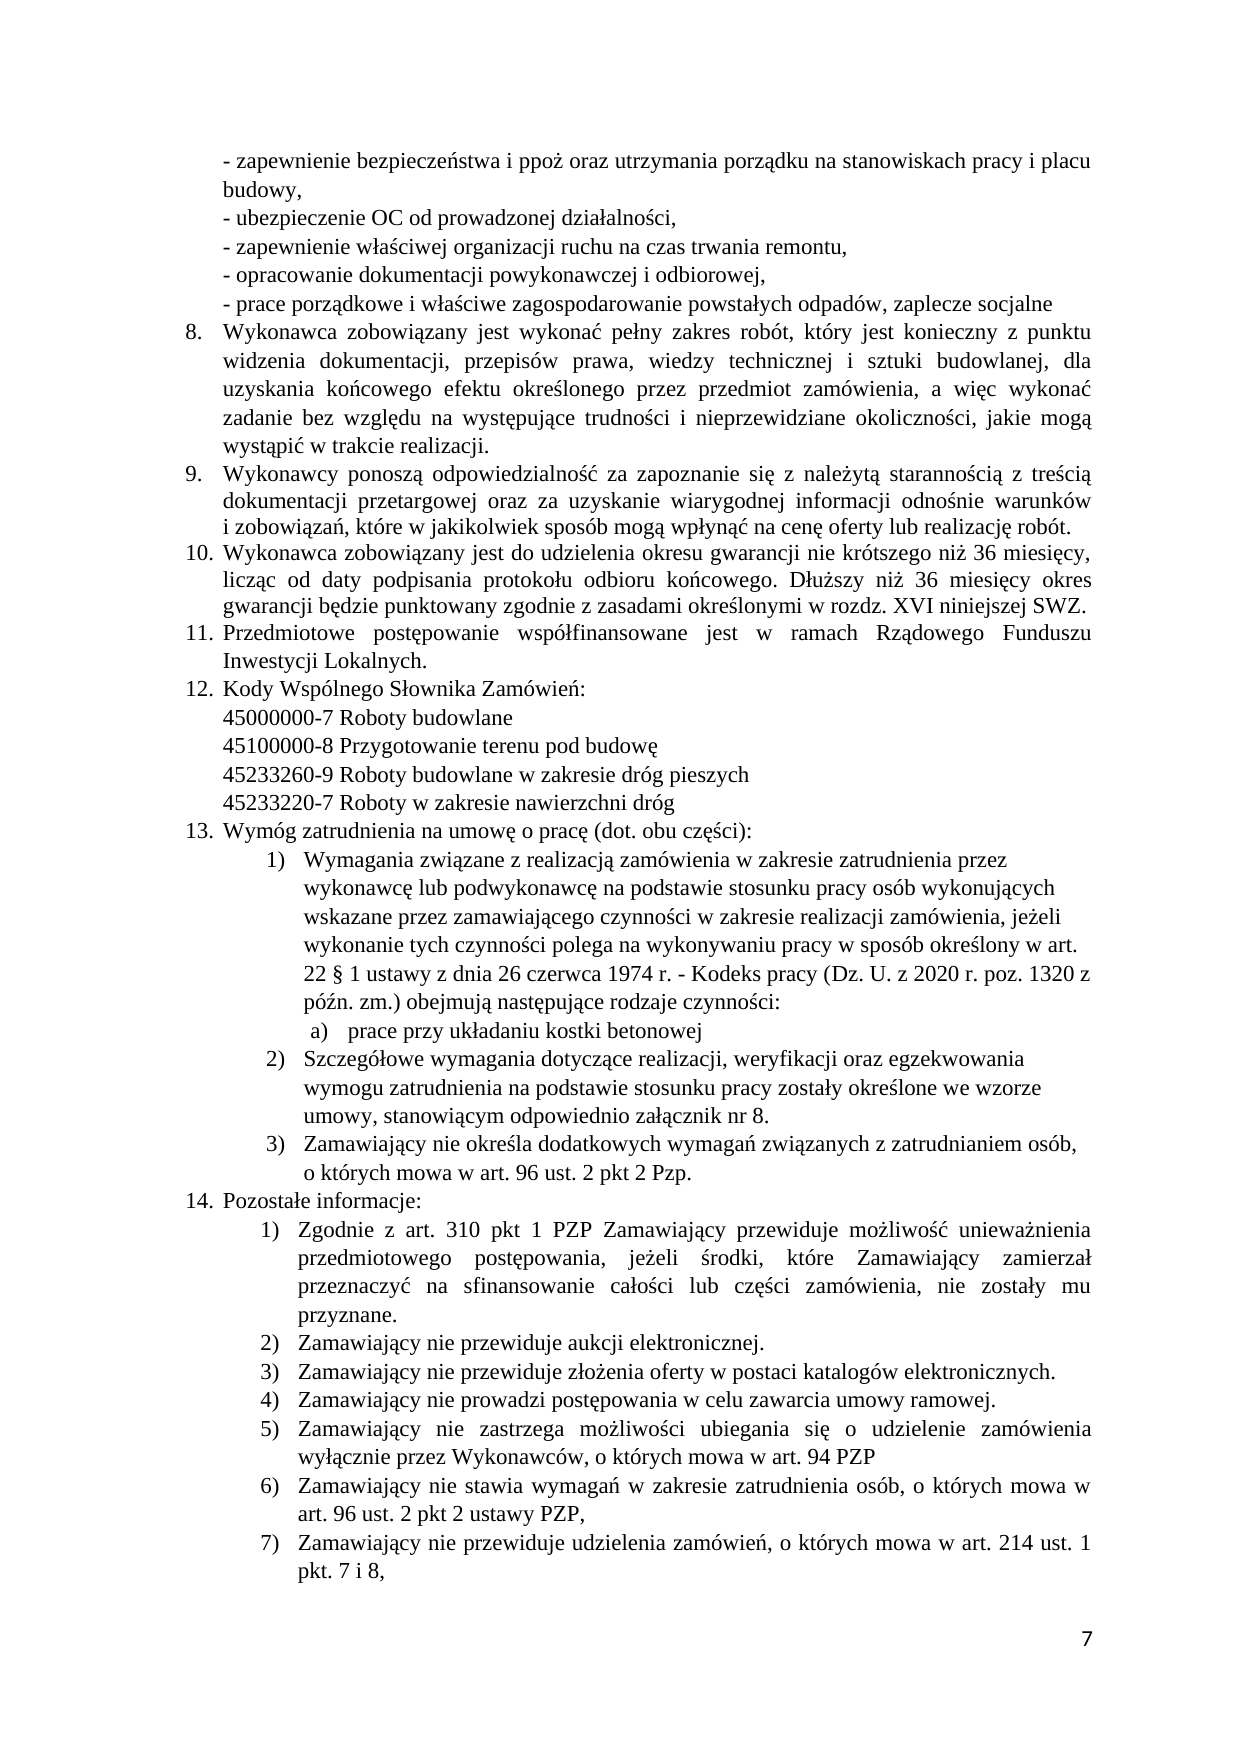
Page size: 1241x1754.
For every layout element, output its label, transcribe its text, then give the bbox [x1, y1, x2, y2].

list - zapewnienie właściwej organizacji ruchu na czas trwania remontu, [223, 233, 1093, 259]
list - zapewnienie bezpieczeństwa i ppoż oraz utrzymania porządku na stanowiskach pracy i placu budowy, [223, 148, 1093, 202]
list Zamawiający nie przewiduje aukcji elektronicznej. [260, 1329, 1093, 1356]
list Zamawiający nie zastrzega możliwości ubiegania się o udzielenie zamówienia wyłącznie przez Wykonawców, o których mowa w art. 94 PZP [260, 1415, 1093, 1469]
list 45233220-7 Roboty w zakresie nawierzchni dróg [223, 789, 1093, 816]
list - opracowanie dokumentacji powykonawczej i odbiorowej, [223, 261, 1093, 288]
list Przedmiotowe postępowanie współfinansowane jest w ramach Rządowego Funduszu Inwestycji Lokalnych. [185, 618, 1093, 673]
list - prace porządkowe i właściwe zagospodarowanie powstałych odpadów, zaplecze socjalne [223, 290, 1093, 316]
list 45233260-9 Roboty budowlane w zakresie dróg pieszych [223, 761, 1093, 787]
list Wykonawca zobowiązany jest do udzielenia okresu gwarancji nie krótszego niż 36 miesięcy, licząc od daty podpisania protokołu odbioru końcowego. Dłuższy niż 36 miesięcy okres gwarancji będzie punktowany zgodnie z zasadami określonymi w rozdz. XVI niniejszej SWZ. [185, 539, 1093, 618]
list Wymagania związane z realizacją zamówienia w zakresie zatrudnienia przez wykonawcę lub podwykonawcę na podstawie stosunku pracy osób wykonujących wskazane przez zamawiającego czynności w zakresie realizacji zamówienia, jeżeli wykonanie tych czynności polega na wykonywaniu pracy w sposób określony w art. 22 § 1 ustawy z dnia 26 czerwca 1974 r. - Kodeks pracy (Dz. U. z 2020 r. poz. 1320 z późn. zm.) obejmują następujące rodzaje czynności: [266, 846, 1093, 1014]
list Zamawiający nie określa dodatkowych wymagań związanych z zatrudnianiem osób, o których mowa w art. 96 ust. 2 pkt 2 Pzp. [266, 1130, 1093, 1185]
list 45000000-7 Roboty budowlane [223, 704, 1093, 730]
list Zamawiający nie prowadzi postępowania w celu zawarcia umowy ramowej. [260, 1386, 1093, 1413]
list Zgodnie z art. 310 pkt 1 PZP Zamawiający przewiduje możliwość unieważnienia przedmiotowego postępowania, jeżeli środki, które Zamawiający zamierzał przeznaczyć na sfinansowanie całości lub części zamówienia, nie zostały mu przyznane. [260, 1216, 1093, 1327]
list Szczegółowe wymagania dotyczące realizacji, weryfikacji oraz egzekwowania wymogu zatrudnienia na podstawie stosunku pracy zostały określone we wzorze umowy, stanowiącym odpowiednio załącznik nr 8. [266, 1045, 1093, 1128]
list Kody Wspólnego Słownika Zamówień: [185, 675, 1093, 702]
list Zamawiający nie przewiduje udzielenia zamówień, o których mowa w art. 214 ust. 1 pkt. 7 i 8, [260, 1528, 1093, 1583]
list Zamawiający nie stawia wymagań w zakresie zatrudnienia osób, o których mowa w art. 96 ust. 2 pkt 2 ustawy PZP, [260, 1472, 1093, 1526]
list prace przy układaniu kostki betonowej [310, 1017, 1093, 1043]
list Zamawiający nie przewiduje złożenia oferty w postaci katalogów elektronicznych. [260, 1358, 1093, 1384]
list Pozostałe informacje: [185, 1187, 1093, 1214]
list Wymóg zatrudnienia na umowę o pracę (dot. obu części): [185, 818, 1093, 844]
list - ubezpieczenie OC od prowadzonej działalności, [223, 204, 1093, 231]
list Wykonawcy ponoszą odpowiedzialność za zapoznanie się z należytą starannością z treścią dokumentacji przetargowej oraz za uzyskanie wiarygodnej informacji odnośnie warunków i zobowiązań, które w jakikolwiek sposób mogą wpłynąć na cenę oferty lub realizację robót. [185, 460, 1093, 539]
list Wykonawca zobowiązany jest wykonać pełny zakres robót, który jest konieczny z punktu widzenia dokumentacji, przepisów prawa, wiedzy technicznej i sztuki budowlanej, dla uzyskania końcowego efektu określonego przez przedmiot zamówienia, a więc wykonać zadanie bez względu na występujące trudności i nieprzewidziane okoliczności, jakie mogą wystąpić w trakcie realizacji. [185, 318, 1093, 458]
list 45100000-8 Przygotowanie terenu pod budowę [223, 732, 1093, 759]
